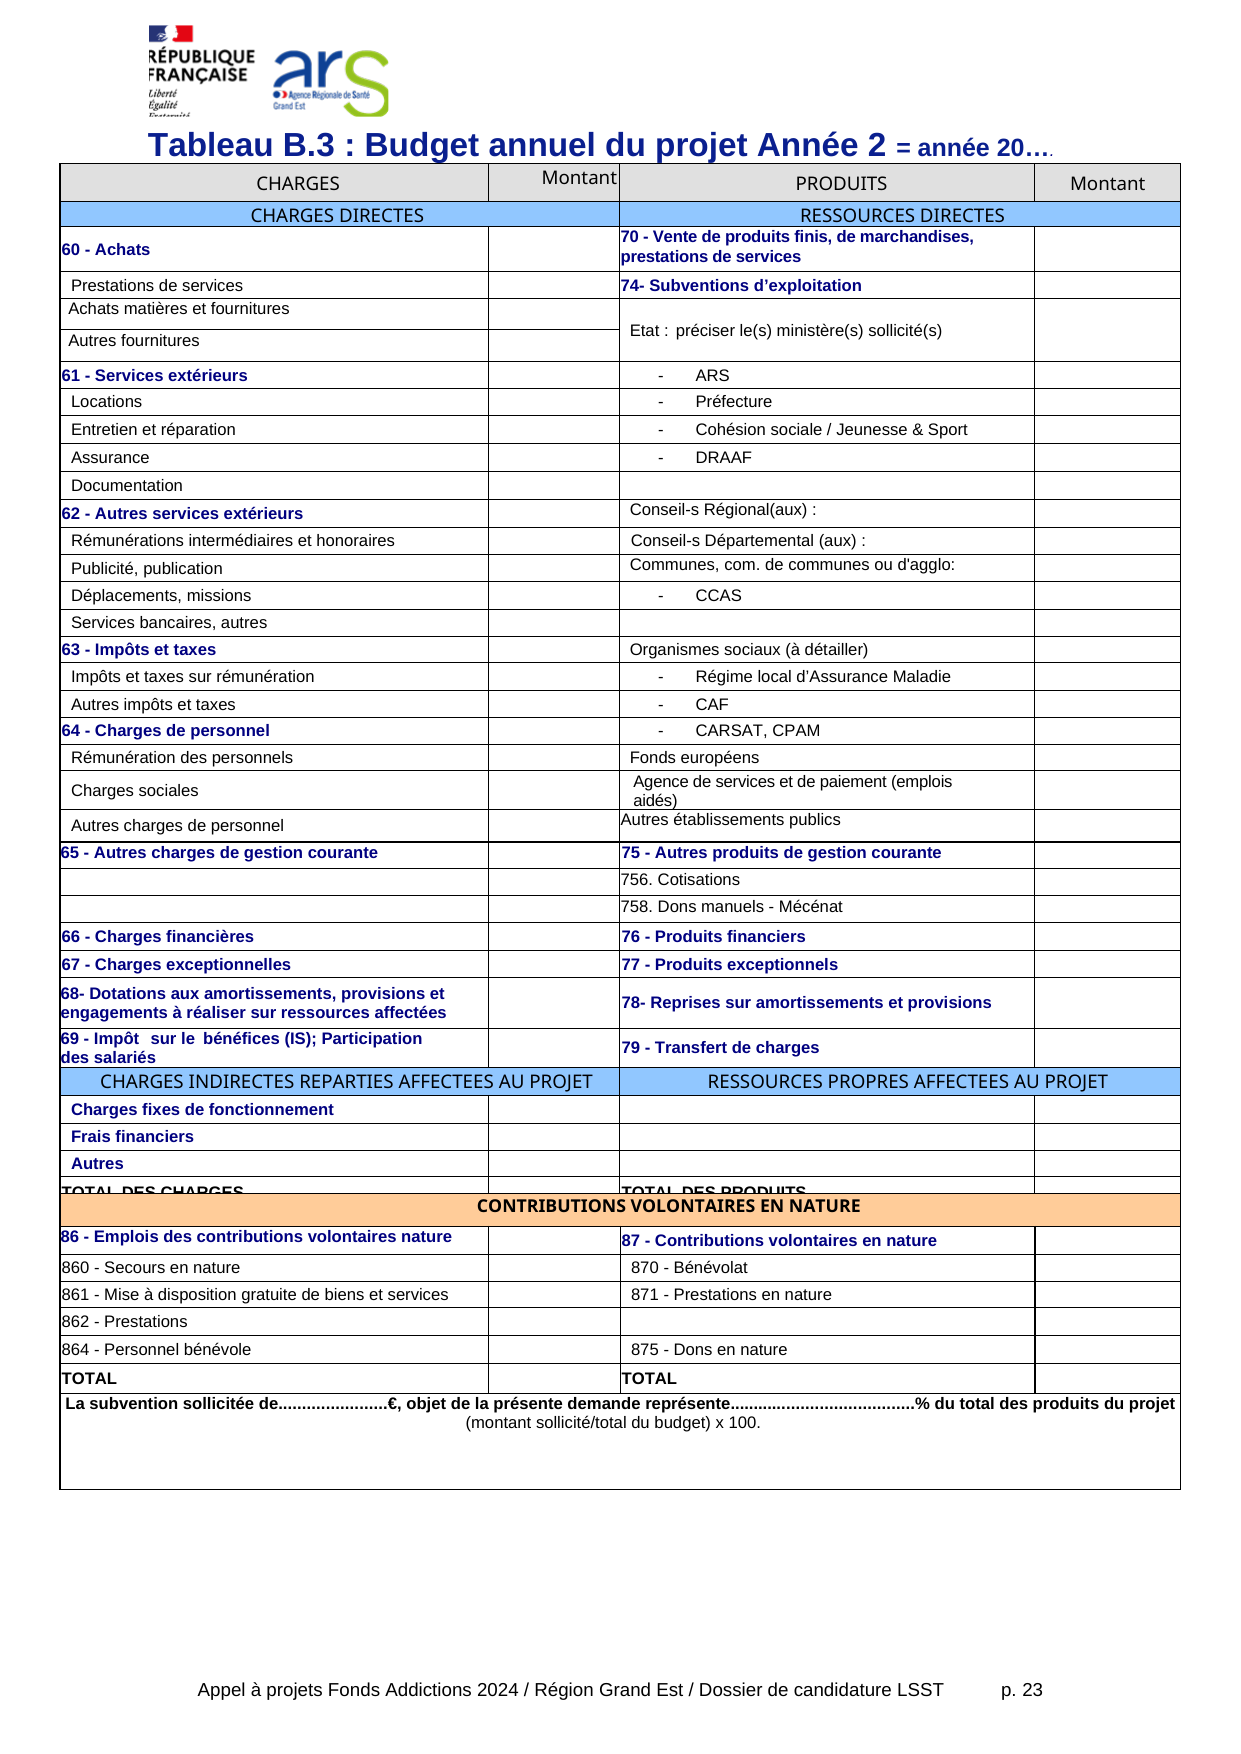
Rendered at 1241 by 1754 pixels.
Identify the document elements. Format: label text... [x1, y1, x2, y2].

table_cell 78- Reprises sur amortissements et provisions [620, 978, 1034, 1027]
table_cell CCAS [620, 582, 1034, 609]
table_cell Autres impôts et taxes [61, 691, 488, 717]
table_cell Préfecture [620, 389, 1034, 414]
table_cell Autres fournitures [61, 330, 488, 361]
table_cell [1035, 227, 1180, 271]
table_cell 758. Dons manuels - Mécénat [620, 896, 1034, 922]
table_cell 86 - Emplois des contributions volontaires nature [61, 1227, 488, 1254]
table_cell [489, 1029, 619, 1067]
table_cell [489, 1364, 620, 1393]
table_cell Impôts et taxes sur rémunération [61, 663, 488, 690]
table_cell 70 - Vente de produits finis, de marchandises, prestations de services [620, 227, 1034, 271]
table_cell [489, 330, 619, 361]
table_cell [620, 1124, 1034, 1149]
table_cell 862 - Prestations [61, 1308, 488, 1335]
table_cell [620, 1096, 1034, 1122]
table_cell Entretien et réparation [61, 416, 488, 443]
table_cell [1035, 528, 1180, 554]
table_cell Charges fixes de fonctionnement [61, 1096, 488, 1122]
table_cell [1035, 272, 1180, 298]
table_cell [489, 1096, 619, 1122]
text Tableau B.3 : Budget annuel du projet Année 2 = année 20…. [148, 125, 1092, 163]
table_cell DRAAF [620, 444, 1034, 471]
table_cell [1035, 718, 1180, 744]
table_cell TOTAL [621, 1364, 1034, 1393]
table_cell 75 - Autres produits de gestion courante [620, 843, 1034, 868]
table_cell Rémunérations intermédiaires et honoraires [61, 528, 488, 554]
table_cell [1035, 472, 1180, 498]
table_cell 63 - Impôts et taxes [61, 637, 488, 662]
table_cell [61, 869, 488, 895]
table_cell [1036, 1227, 1180, 1254]
table_cell [489, 745, 619, 770]
table_cell [489, 843, 619, 868]
table_cell Frais financiers [61, 1124, 488, 1149]
table_cell 61 - Services extérieurs [61, 362, 488, 388]
table_cell Achats matières et fournitures [61, 299, 488, 329]
table_cell [489, 299, 619, 329]
table_cell [489, 472, 619, 498]
table_cell 79 - Transfert de charges [620, 1029, 1034, 1067]
table_cell [1035, 1151, 1180, 1176]
table_cell [489, 416, 619, 443]
table_cell Régime local d’Assurance Maladie [620, 663, 1034, 690]
table_cell TOTAL DES CHARGES [61, 1177, 488, 1193]
table_cell [1035, 1096, 1180, 1122]
table_header Montant [489, 164, 619, 201]
table_cell Etat : préciser le(s) ministère(s) sollicité(s) [620, 299, 1034, 361]
table_cell [489, 1177, 619, 1193]
table_cell [1036, 1282, 1180, 1307]
table_cell Autres établissements publics [620, 810, 1034, 841]
table_cell [1035, 691, 1180, 717]
table_cell [1035, 444, 1180, 471]
table_cell 64 - Charges de personnel [61, 718, 488, 744]
table_cell 860 - Secours en nature [61, 1255, 488, 1281]
table_cell [1035, 896, 1180, 922]
table_cell 756. Cotisations [620, 869, 1034, 895]
table_cell 69 - Impôt sur le bénéfices (IS); Participation des salariés [61, 1029, 488, 1067]
table_cell [489, 1336, 620, 1363]
table_cell [1035, 923, 1180, 950]
table_cell 875 - Dons en nature [621, 1336, 1034, 1363]
table_cell [489, 362, 619, 388]
table_cell [489, 951, 619, 977]
table_cell [489, 923, 619, 950]
table_cell Charges sociales [61, 771, 488, 809]
table_cell 74- Subventions d’exploitation [620, 272, 1034, 298]
table_cell Prestations de services [61, 272, 488, 298]
table_cell [489, 896, 619, 922]
table_cell [61, 896, 488, 922]
table_cell Organismes sociaux (à détailler) [620, 637, 1034, 662]
table_cell Services bancaires, autres [61, 610, 488, 636]
table_cell Documentation [61, 472, 488, 498]
table_cell 870 - Bénévolat [621, 1255, 1034, 1281]
table_cell [489, 1151, 619, 1176]
table_cell Publicité, publication [61, 555, 488, 581]
table_cell [620, 1151, 1034, 1176]
table_cell Communes, com. de communes ou d'agglo: [620, 555, 1034, 581]
table_cell [489, 1255, 620, 1281]
picture [147, 25, 388, 116]
table_cell [1035, 978, 1180, 1027]
table_cell [489, 1308, 620, 1335]
table_cell [1035, 582, 1180, 609]
table_cell [1035, 869, 1180, 895]
table_cell [489, 389, 619, 414]
table_cell Autres charges de personnel [61, 810, 488, 841]
table_header CONTRIBUTIONS VOLONTAIRES EN NATURE [61, 1194, 1180, 1226]
table_cell 62 - Autres services extérieurs [61, 500, 488, 527]
table_cell 861 - Mise à disposition gratuite de biens et services [61, 1282, 488, 1307]
table_cell [489, 869, 619, 895]
table_cell 60 - Achats [61, 227, 488, 271]
table_cell [489, 1124, 619, 1149]
table_cell [489, 718, 619, 744]
table_cell [489, 444, 619, 471]
table_cell 65 - Autres charges de gestion courante [61, 843, 488, 868]
table_cell [1035, 843, 1180, 868]
table_cell [1035, 1029, 1180, 1067]
table_cell 68- Dotations aux amortissements, provisions et engagements à réaliser sur ressources affectées [61, 978, 488, 1027]
table_cell CAF [620, 691, 1034, 717]
table_cell Cohésion sociale / Jeunesse & Sport [620, 416, 1034, 443]
table_cell [1035, 1177, 1180, 1193]
table_cell [1036, 1336, 1180, 1363]
table_cell [489, 663, 619, 690]
table_cell 864 - Personnel bénévole [61, 1336, 488, 1363]
table_cell [1035, 389, 1180, 414]
table_cell [1035, 810, 1180, 841]
table_cell Locations [61, 389, 488, 414]
table_cell [1035, 771, 1180, 809]
table_cell TOTAL [61, 1364, 488, 1393]
table_cell [489, 1282, 620, 1307]
table_cell [1035, 299, 1180, 361]
table_cell [1035, 416, 1180, 443]
table_cell 66 - Charges financières [61, 923, 488, 950]
table_cell [489, 528, 619, 554]
table_cell CHARGES DIRECTES [61, 202, 619, 226]
table_cell [489, 810, 619, 841]
table_cell [1035, 1124, 1180, 1149]
table_cell CARSAT, CPAM [620, 718, 1034, 744]
table_cell [489, 771, 619, 809]
table_cell [489, 555, 619, 581]
table_cell [489, 637, 619, 662]
table_cell [620, 472, 1034, 498]
table_cell [489, 1227, 620, 1254]
table_cell 87 - Contributions volontaires en nature [621, 1227, 1034, 1254]
table_cell 77 - Produits exceptionnels [620, 951, 1034, 977]
table_cell Fonds européens [620, 745, 1034, 770]
table_cell [1035, 951, 1180, 977]
table_cell La subvention sollicitée de €, objet de la présente demande représente % du total des produits du projet (montant sollicité/total du budget) x 100. [61, 1394, 1180, 1489]
table_header CHARGES [61, 164, 488, 201]
table_cell [489, 227, 619, 271]
table_cell 76 - Produits financiers [620, 923, 1034, 950]
table_cell [489, 272, 619, 298]
table_cell 67 - Charges exceptionnelles [61, 951, 488, 977]
table_cell [489, 582, 619, 609]
table_cell [1035, 500, 1180, 527]
table_cell [1035, 745, 1180, 770]
table_cell [1035, 610, 1180, 636]
table_cell RESSOURCES PROPRES AFFECTEES AU PROJET [620, 1068, 1180, 1095]
table_cell [1036, 1308, 1180, 1335]
table_header PRODUITS [620, 164, 1034, 201]
table_cell [489, 500, 619, 527]
table_header Montant [1035, 164, 1180, 201]
table_cell [489, 978, 619, 1027]
table_cell [1035, 637, 1180, 662]
table_cell Assurance [61, 444, 488, 471]
table_cell Conseil-s Départemental (aux) : [620, 528, 1034, 554]
table_cell Rémunération des personnels [61, 745, 488, 770]
table_cell [1035, 663, 1180, 690]
table_cell CHARGES INDIRECTES REPARTIES AFFECTEES AU PROJET [61, 1068, 619, 1095]
table_cell ARS [620, 362, 1034, 388]
table_cell [1036, 1255, 1180, 1281]
table_cell 871 - Prestations en nature [621, 1282, 1034, 1307]
table_cell Conseil-s Régional(aux) : [620, 500, 1034, 527]
table_cell TOTAL DES PRODUITS [620, 1177, 1034, 1193]
table_cell [1035, 555, 1180, 581]
table_cell Déplacements, missions [61, 582, 488, 609]
table_cell [620, 610, 1034, 636]
table_cell Agence de services et de paiement (emplois aidés) [620, 771, 1034, 809]
table_cell Autres [61, 1151, 488, 1176]
table_cell [489, 691, 619, 717]
table_cell [1035, 362, 1180, 388]
table_cell RESSOURCES DIRECTES [620, 202, 1180, 226]
table_cell [1036, 1364, 1180, 1393]
table_cell [489, 610, 619, 636]
table_cell [621, 1308, 1034, 1335]
